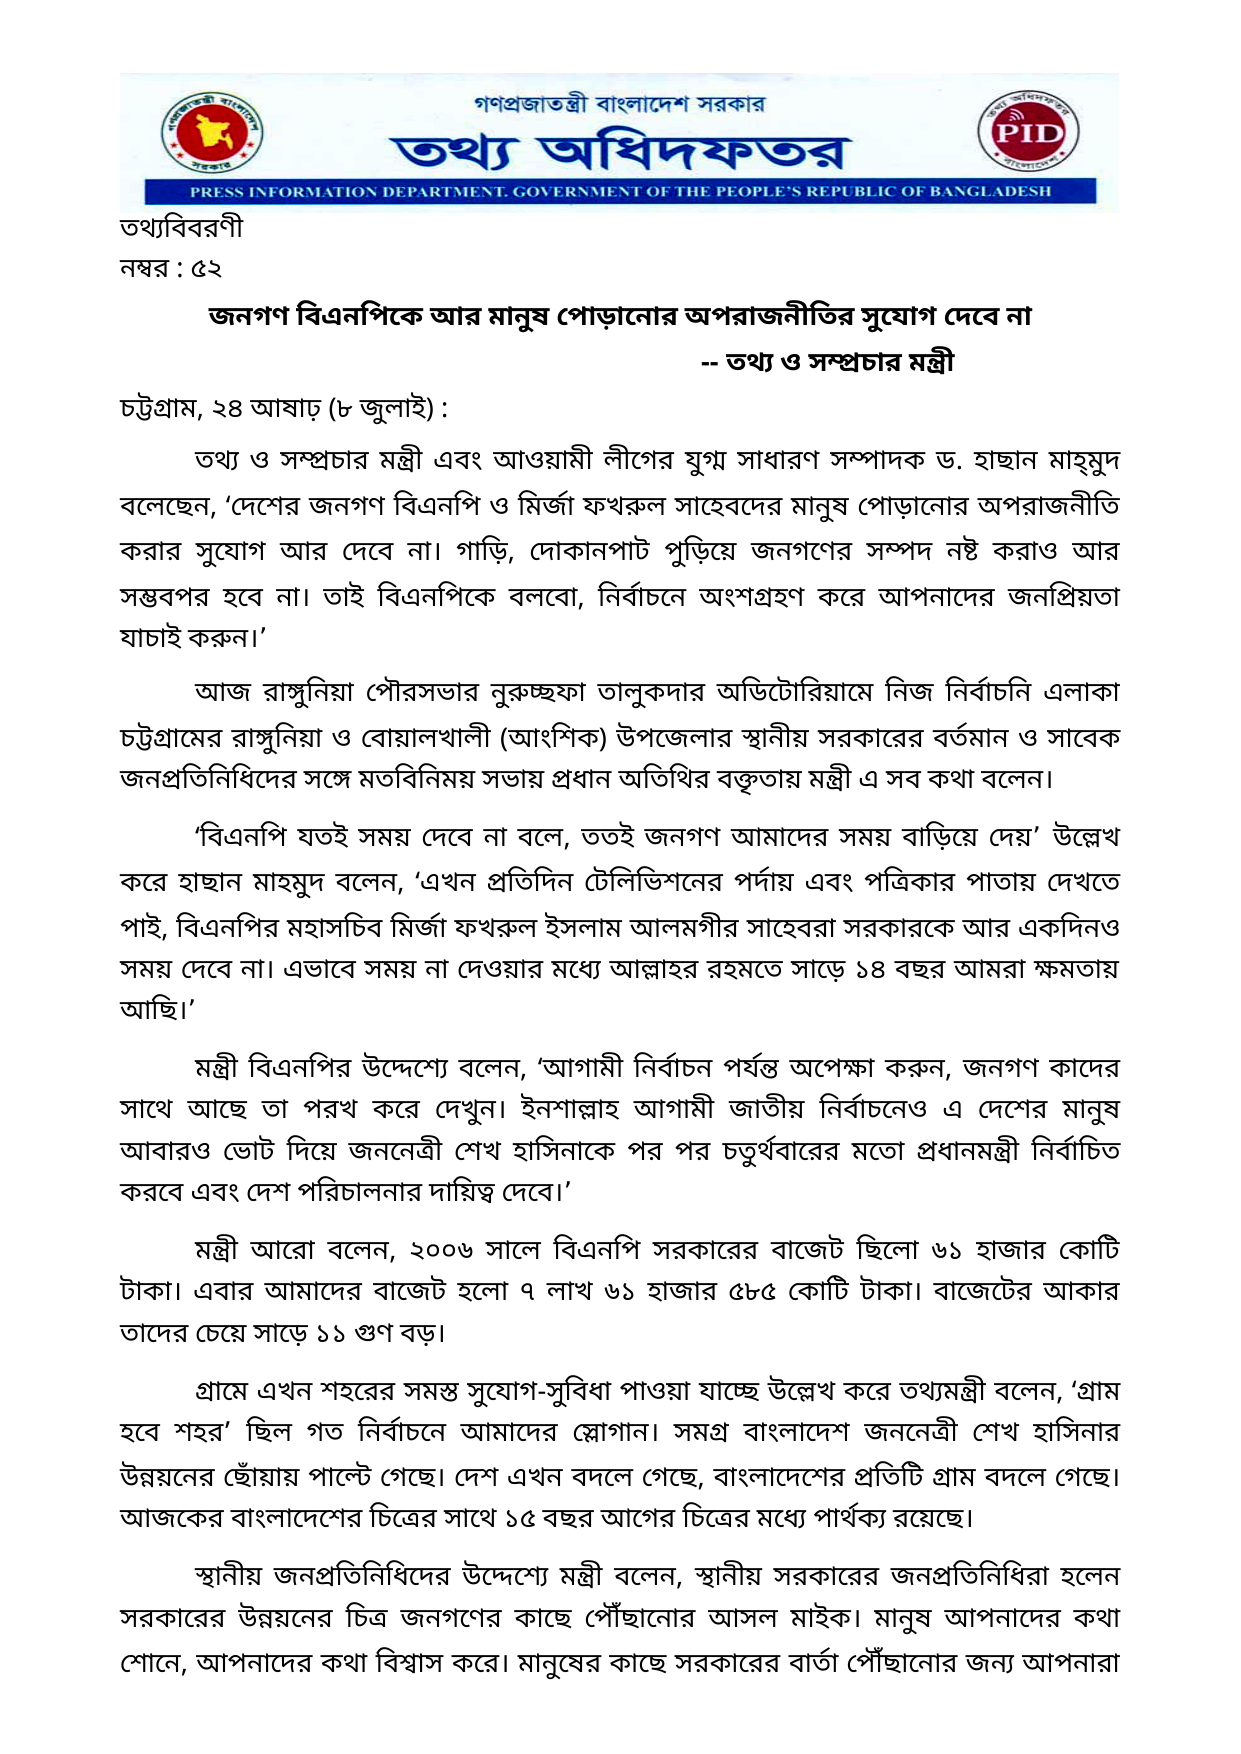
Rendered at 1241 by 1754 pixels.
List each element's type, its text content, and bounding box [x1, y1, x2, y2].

text জনগণ বিএনপিকে আর মানুষ পোড়ানোর অপরাজনীতির সুযোগ দেবে না [120, 301, 1120, 337]
text তথ্য ও সম্প্রচার মন্ত্রী এবং আওয়ামী লীগের যুগ্ম সাধারণ সম্পাদক ড. হাছান মাহ্‌মুদ বলেছেন, ‘দেশের জনগণ বিএনপি ও মির্জা ফখরুল সাহেবদের মানুষ পোড়ানোর অপরাজনীতি করার সুযোগ আর দেবে না। গাড়ি, দোকানপাট পুড়িয়ে জনগণের সম্পদ নষ্ট করাও আর সম্ভবপর হবে না। তাই বিএনপিকে বলবো, নির্বাচনে অংশগ্রহণ করে আপনাদের জনপ্রিয়তা যাচাই করুন।’ [120, 441, 1120, 659]
text আজ রাঙ্গুনিয়া পৌরসভার নুরুচ্ছফা তালুকদার অডিটোরিয়ামে নিজ নির্বাচনি এলাকা চট্টগ্রামের রাঙ্গুনিয়া ও বোয়ালখালী (আংশিক) উপজেলার স্থানীয় সরকারের বর্তমান ও সাবেক জনপ্রতিনিধিদের সঙ্গে মতবিনিময় সভায় প্রধান অতিথির বক্তৃতায় মন্ত্রী এ সব কথা বলেন। [120, 677, 1120, 799]
text -- তথ্য ও সম্প্রচার মন্ত্রী [120, 342, 1120, 382]
text তথ্যবিবরণী নম্বর : ৫২ [120, 213, 1112, 288]
text ‘বিএনপি যতই সময় দেবে না বলে, ততই জনগণ আমাদের সময় বাড়িয়ে দেয়’ উল্লেখ করে হাছান মাহমুদ বলেন, ‘এখন প্রতিদিন টেলিভিশনের পর্দায় এবং পত্রিকার পাতায় দেখতে পাই, বিএনপির মহাসচিব মির্জা ফখরুল ইসলাম আলমগীর সাহেবরা সরকারকে আর একদিনও সময় দেবে না। এভাবে সময় না দেওয়ার মধ্যে আল্লাহর রহমতে সাড়ে ১৪ বছর আমরা ক্ষমতায় আছি।’ [120, 817, 1120, 1031]
text চট্টগ্রাম, ২৪ আষাঢ় (৮ জুলাই) : [120, 388, 1120, 428]
text মন্ত্রী আরো বলেন, ২০০৬ সালে বিএনপি সরকারের বাজেট ছিলো ৬১ হাজার কোটি টাকা। এবার আমাদের বাজেট হলো ৭ লাখ ৬১ হাজার ৫৮৫ কোটি টাকা। বাজেটের আকার তাদের চেয়ে সাড়ে ১১ গুণ বড়। [120, 1231, 1120, 1353]
text গ্রামে এখন শহরের সমস্ত সুযোগ-সুবিধা পাওয়া যাচ্ছে উল্লেখ করে তথ্যমন্ত্রী বলেন, ‘গ্রাম হবে শহর’ ছিল গত নির্বাচনে আমাদের স্লোগান। সমগ্র বাংলাদেশ জননেত্রী শেখ হাসিনার উন্নয়নের ছোঁয়ায় পাল্টে গেছে। দেশ এখন বদলে গেছে, বাংলাদেশের প্রতিটি গ্রাম বদলে গেছে। আজকের বাংলাদেশের চিত্রের সাথে ১৫ বছর আগের চিত্রের মধ্যে পার্থক্য রয়েছে। [120, 1371, 1120, 1539]
text মন্ত্রী বিএনপির উদ্দেশ্যে বলেন, ‘আগামী নির্বাচন পর্যন্ত অপেক্ষা করুন, জনগণ কাদের সাথে আছে তা পরখ করে দেখুন। ইনশাল্লাহ আগামী জাতীয় নির্বাচনেও এ দেশের মানুষ আবারও ভোট দিয়ে জননেত্রী শেখ হাসিনাকে পর পর চতুর্থবারের মতো প্রধানমন্ত্রী নির্বাচিত করবে এবং দেশ পরিচালনার দায়িত্ব দেবে।’ [120, 1049, 1120, 1213]
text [120, 1557, 1120, 1683]
